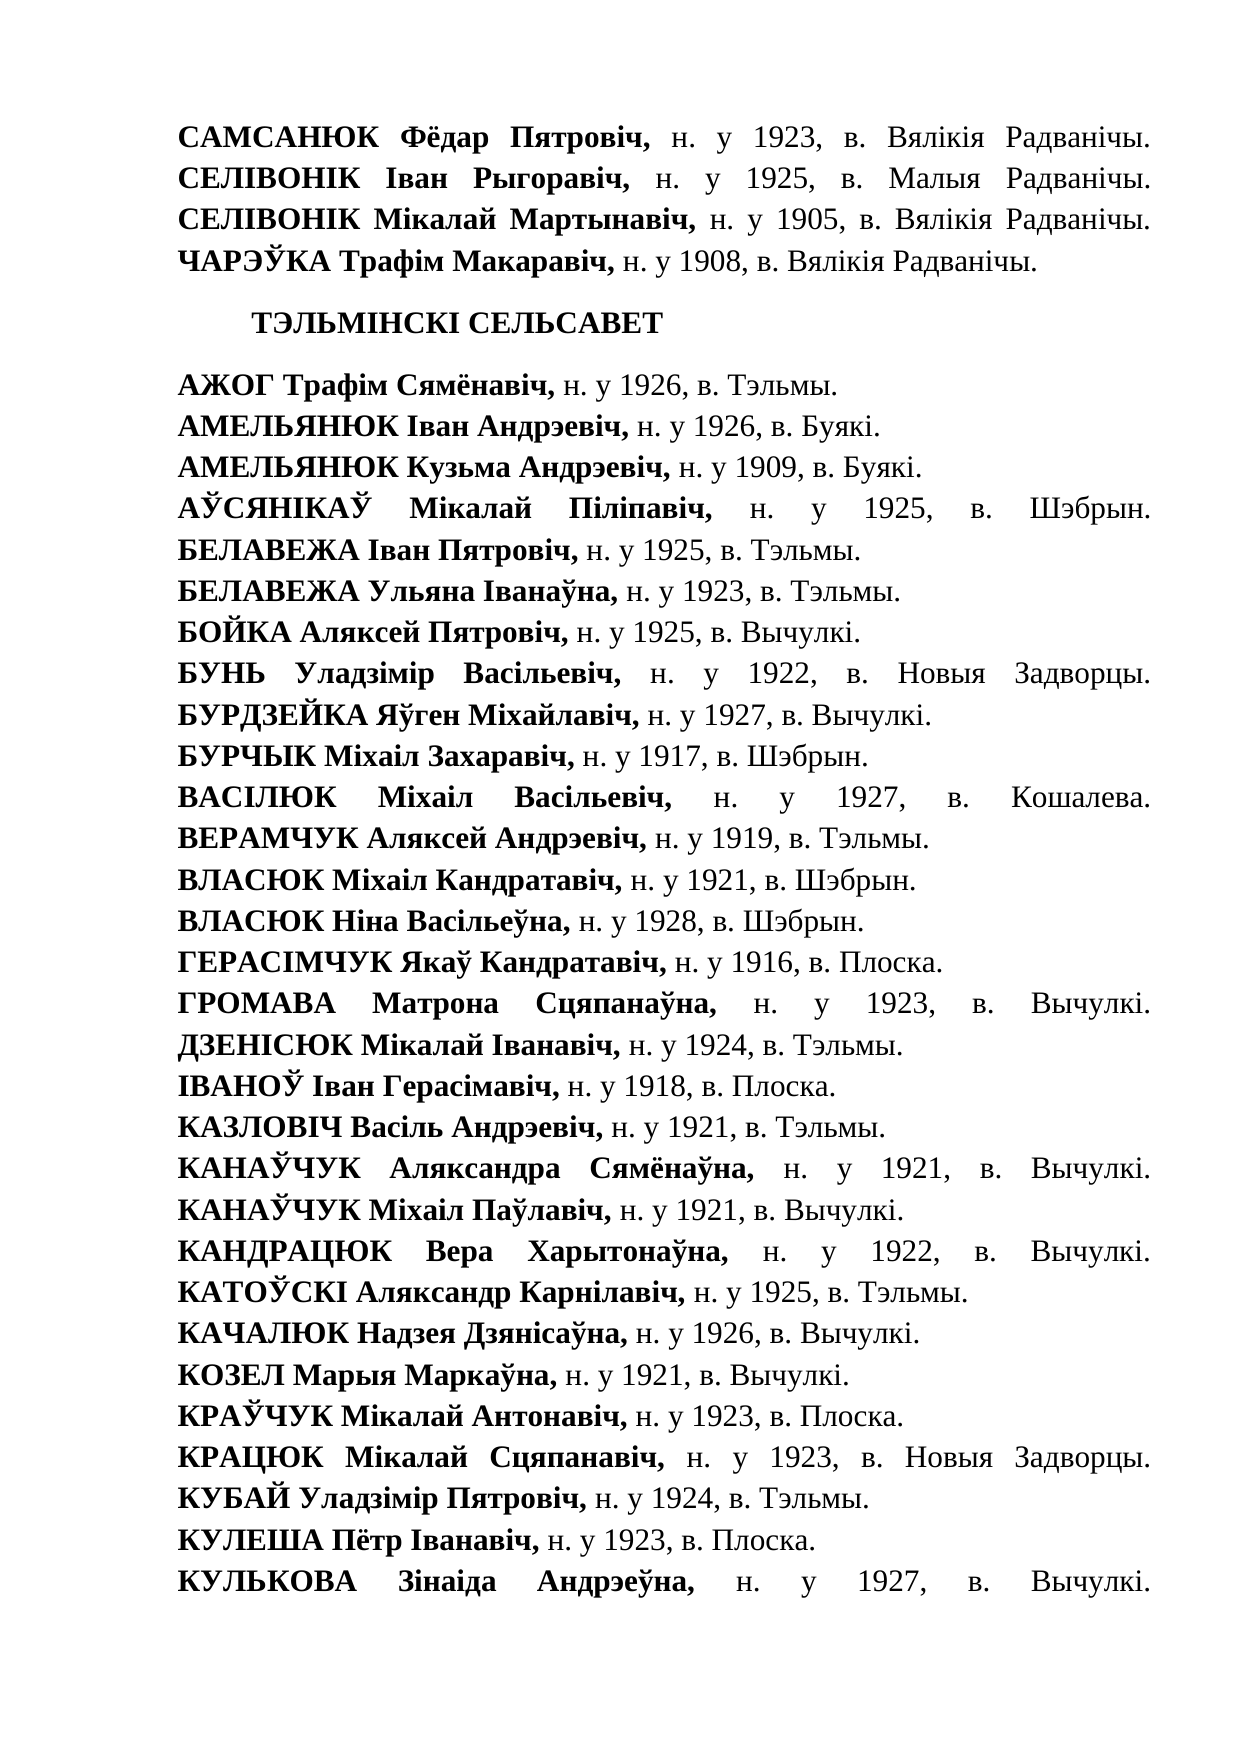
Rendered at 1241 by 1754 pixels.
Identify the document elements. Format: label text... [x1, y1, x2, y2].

text ТЭЛЬМІНСКІ СЕЛЬСАВЕТ [177, 304, 1152, 340]
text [177, 118, 1152, 278]
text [177, 366, 1152, 1598]
